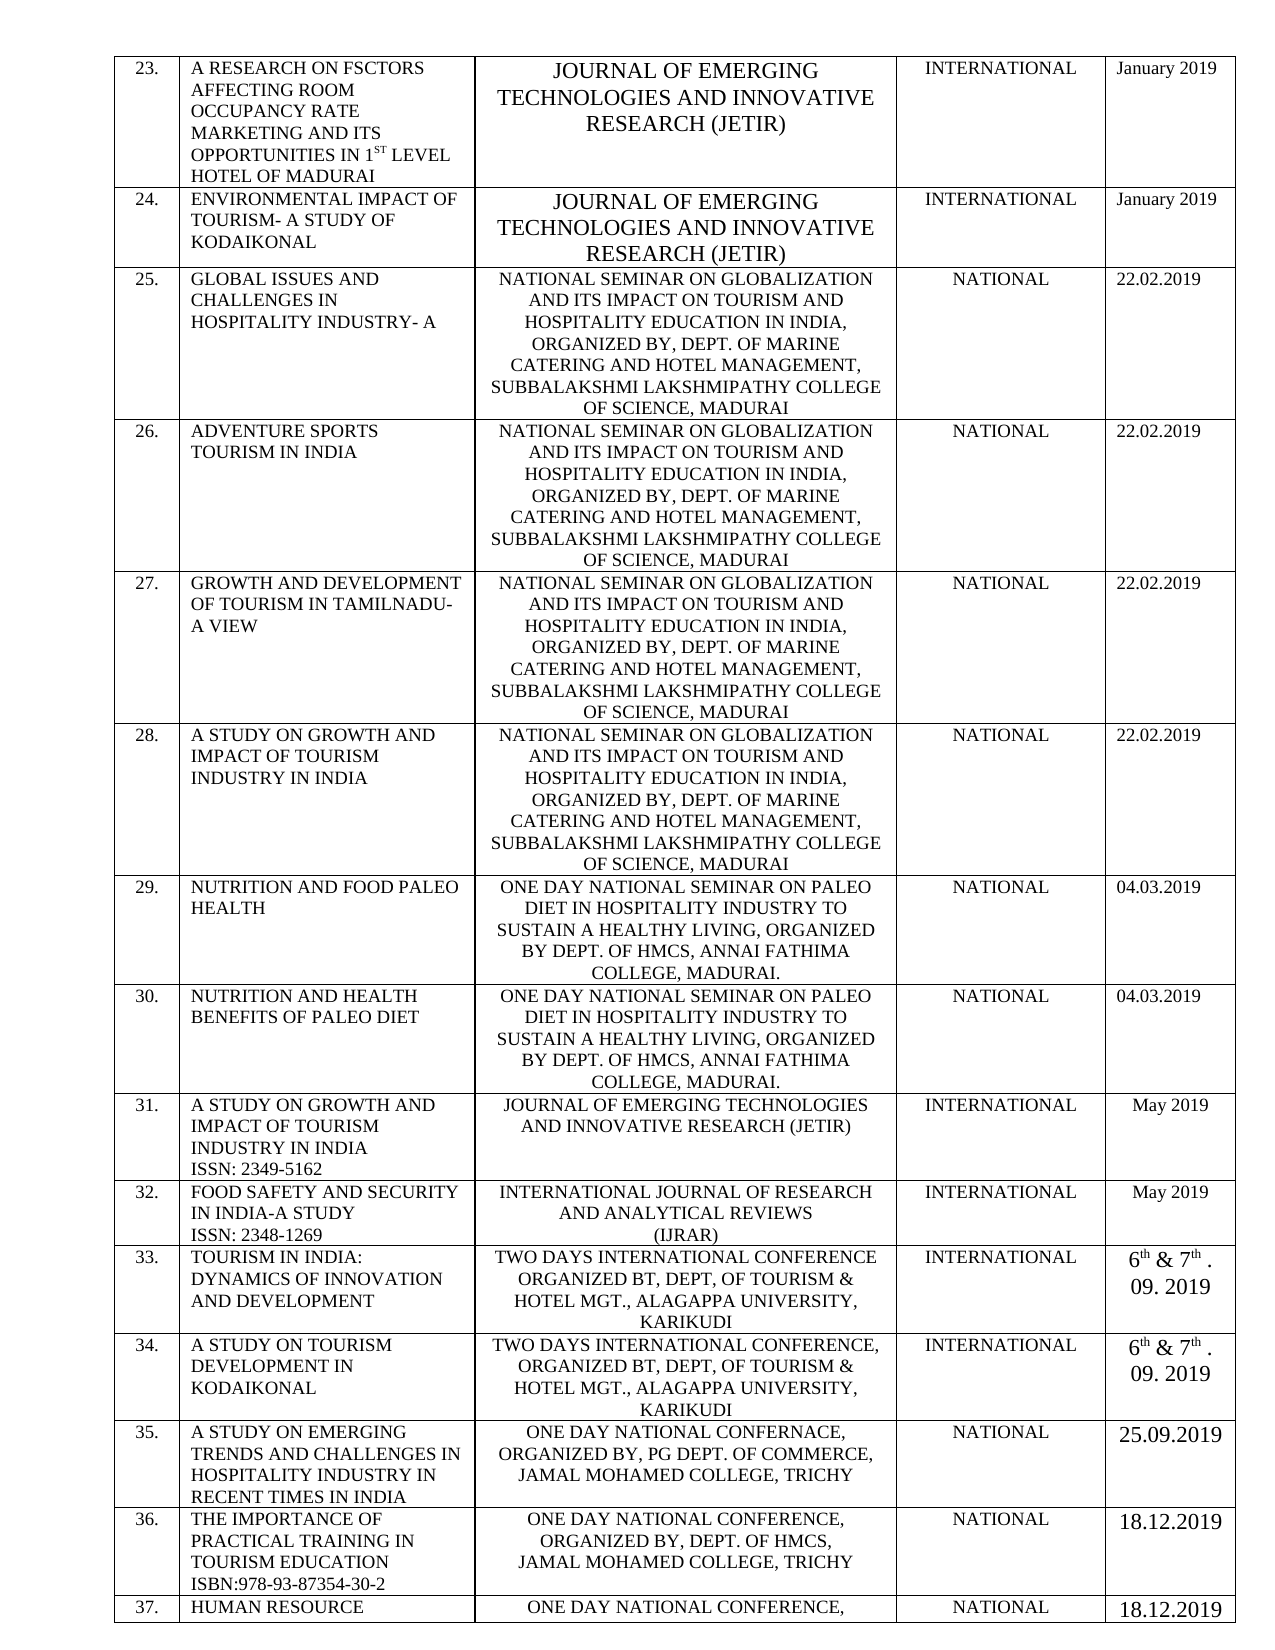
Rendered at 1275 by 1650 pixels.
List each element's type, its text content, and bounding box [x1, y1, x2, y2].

table_cell 34. [115, 1334, 179, 1420]
table_cell 26. [115, 420, 179, 571]
table_cell NATIONAL SEMINAR ON GLOBALIZATION AND ITS IMPACT ON TOURISM AND HOSPITALITY EDUCATION IN INDIA, ORGANIZED BY, DEPT. OF MARINE CATERING AND HOTEL MANAGEMENT, SUBBALAKSHMI LAKSHMIPATHY COLLEGE OF SCIENCE, MADURAI [476, 724, 896, 875]
table_cell ENVIRONMENTAL IMPACT OF TOURISM- A STUDY OF KODAIKONAL [180, 188, 474, 267]
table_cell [476, 1508, 896, 1594]
table_cell NATIONAL [897, 724, 1105, 875]
table_cell TOURISM IN INDIA: DYNAMICS OF INNOVATION AND DEVELOPMENT [180, 1246, 474, 1333]
table_cell NATIONAL [897, 1508, 1105, 1594]
table_cell JOURNAL OF EMERGING TECHNOLOGIES AND INNOVATIVE RESEARCH (JETIR) [476, 57, 896, 187]
table_cell INTERNATIONAL [897, 1334, 1105, 1420]
table_cell 04.03.2019 [1106, 985, 1235, 1092]
table_cell JOURNAL OF EMERGING TECHNOLOGIES AND INNOVATIVE RESEARCH (JETIR) [476, 188, 896, 267]
table_cell NATIONAL [897, 985, 1105, 1092]
table_cell NUTRITION AND HEALTH BENEFITS OF PALEO DIET [180, 985, 474, 1092]
table_cell INTERNATIONAL [897, 1181, 1105, 1245]
table_cell 22.02.2019 [1106, 572, 1235, 723]
table_cell JOURNAL OF EMERGING TECHNOLOGIES AND INNOVATIVE RESEARCH (JETIR) [476, 1094, 896, 1180]
table_cell GROWTH AND DEVELOPMENT OF TOURISM IN TAMILNADU- A VIEW [180, 572, 474, 723]
table_cell 35. [115, 1421, 179, 1507]
table_cell 27. [115, 572, 179, 723]
table_cell INTERNATIONAL [897, 188, 1105, 267]
table_cell NATIONAL [897, 572, 1105, 723]
table_cell INTERNATIONAL JOURNAL OF RESEARCH AND ANALYTICAL REVIEWS (IJRAR) [476, 1181, 896, 1245]
table_cell 18.12.2019 [1106, 1508, 1235, 1594]
table_cell GLOBAL ISSUES AND CHALLENGES IN HOSPITALITY INDUSTRY- A [180, 268, 474, 419]
table_cell January 2019 [1106, 57, 1235, 187]
table_cell 37. [115, 1596, 179, 1622]
table_cell NATIONAL [897, 876, 1105, 983]
table_cell ONE DAY NATIONAL SEMINAR ON PALEO DIET IN HOSPITALITY INDUSTRY TO SUSTAIN A HEALTHY LIVING, ORGANIZED BY DEPT. OF HMCS, ANNAI FATHIMA COLLEGE, MADURAI. [476, 876, 896, 983]
table_cell 36. [115, 1508, 179, 1594]
table_cell INTERNATIONAL [897, 1246, 1105, 1333]
table_cell January 2019 [1106, 188, 1235, 267]
table_cell A RESEARCH ON FSCTORS AFFECTING ROOM OCCUPANCY RATE MARKETING AND ITS OPPORTUNITIES IN 1ST LEVEL HOTEL OF MADURAI [180, 57, 474, 187]
table_cell NATIONAL SEMINAR ON GLOBALIZATION AND ITS IMPACT ON TOURISM AND HOSPITALITY EDUCATION IN INDIA, ORGANIZED BY, DEPT. OF MARINE CATERING AND HOTEL MANAGEMENT, SUBBALAKSHMI LAKSHMIPATHY COLLEGE OF SCIENCE, MADURAI [476, 268, 896, 419]
table_cell ONE DAY NATIONAL SEMINAR ON PALEO DIET IN HOSPITALITY INDUSTRY TO SUSTAIN A HEALTHY LIVING, ORGANIZED BY DEPT. OF HMCS, ANNAI FATHIMA COLLEGE, MADURAI. [476, 985, 896, 1092]
table_cell 31. [115, 1094, 179, 1180]
table_cell ONE DAY NATIONAL CONFERNACE, ORGANIZED BY, PG DEPT. OF COMMERCE, JAMAL MOHAMED COLLEGE, TRICHY [476, 1421, 896, 1507]
table_cell 30. [115, 985, 179, 1092]
table_cell 25. [115, 268, 179, 419]
table_cell 22.02.2019 [1106, 268, 1235, 419]
table_cell 6th & 7th . 09. 2019 [1106, 1246, 1235, 1333]
table_cell INTERNATIONAL [897, 1094, 1105, 1180]
table_cell 23. [115, 57, 179, 187]
table_cell NATIONAL SEMINAR ON GLOBALIZATION AND ITS IMPACT ON TOURISM AND HOSPITALITY EDUCATION IN INDIA, ORGANIZED BY, DEPT. OF MARINE CATERING AND HOTEL MANAGEMENT, SUBBALAKSHMI LAKSHMIPATHY COLLEGE OF SCIENCE, MADURAI [476, 572, 896, 723]
table_cell NATIONAL [897, 1596, 1105, 1622]
table_cell NATIONAL SEMINAR ON GLOBALIZATION AND ITS IMPACT ON TOURISM AND HOSPITALITY EDUCATION IN INDIA, ORGANIZED BY, DEPT. OF MARINE CATERING AND HOTEL MANAGEMENT, SUBBALAKSHMI LAKSHMIPATHY COLLEGE OF SCIENCE, MADURAI [476, 420, 896, 571]
table_cell May 2019 [1106, 1181, 1235, 1245]
table_cell 22.02.2019 [1106, 724, 1235, 875]
table_cell NATIONAL [897, 420, 1105, 571]
table_cell May 2019 [1106, 1094, 1235, 1180]
table_cell NATIONAL [897, 1421, 1105, 1507]
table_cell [476, 1596, 896, 1622]
table_cell INTERNATIONAL [897, 57, 1105, 187]
table_cell 25.09.2019 [1106, 1421, 1235, 1507]
table_cell A STUDY ON EMERGING TRENDS AND CHALLENGES IN HOSPITALITY INDUSTRY IN RECENT TIMES IN INDIA [180, 1421, 474, 1507]
table_cell 04.03.2019 [1106, 876, 1235, 983]
table_cell NUTRITION AND FOOD PALEO HEALTH [180, 876, 474, 983]
table_cell TWO DAYS INTERNATIONAL CONFERENCE ORGANIZED BT, DEPT, OF TOURISM & HOTEL MGT., ALAGAPPA UNIVERSITY, KARIKUDI [476, 1246, 896, 1333]
table_cell TWO DAYS INTERNATIONAL CONFERENCE, ORGANIZED BT, DEPT, OF TOURISM & HOTEL MGT., ALAGAPPA UNIVERSITY, KARIKUDI [476, 1334, 896, 1420]
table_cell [180, 1596, 474, 1622]
table_cell THE IMPORTANCE OF PRACTICAL TRAINING IN TOURISM EDUCATION ISBN:978-93-87354-30-2 [180, 1508, 474, 1594]
table_cell 28. [115, 724, 179, 875]
table_cell NATIONAL [897, 268, 1105, 419]
table_cell FOOD SAFETY AND SECURITY IN INDIA-A STUDY ISSN: 2348-1269 [180, 1181, 474, 1245]
table_cell 33. [115, 1246, 179, 1333]
table_cell A STUDY ON GROWTH AND IMPACT OF TOURISM INDUSTRY IN INDIA [180, 724, 474, 875]
table_cell A STUDY ON TOURISM DEVELOPMENT IN KODAIKONAL [180, 1334, 474, 1420]
table_cell 24. [115, 188, 179, 267]
table_cell A STUDY ON GROWTH AND IMPACT OF TOURISM INDUSTRY IN INDIA ISSN: 2349-5162 [180, 1094, 474, 1180]
table_cell 22.02.2019 [1106, 420, 1235, 571]
table_cell 32. [115, 1181, 179, 1245]
table_cell 6th & 7th . 09. 2019 [1106, 1334, 1235, 1420]
table_cell 18.12.2019 [1106, 1596, 1235, 1622]
table_cell 29. [115, 876, 179, 983]
table_cell ADVENTURE SPORTS TOURISM IN INDIA [180, 420, 474, 571]
